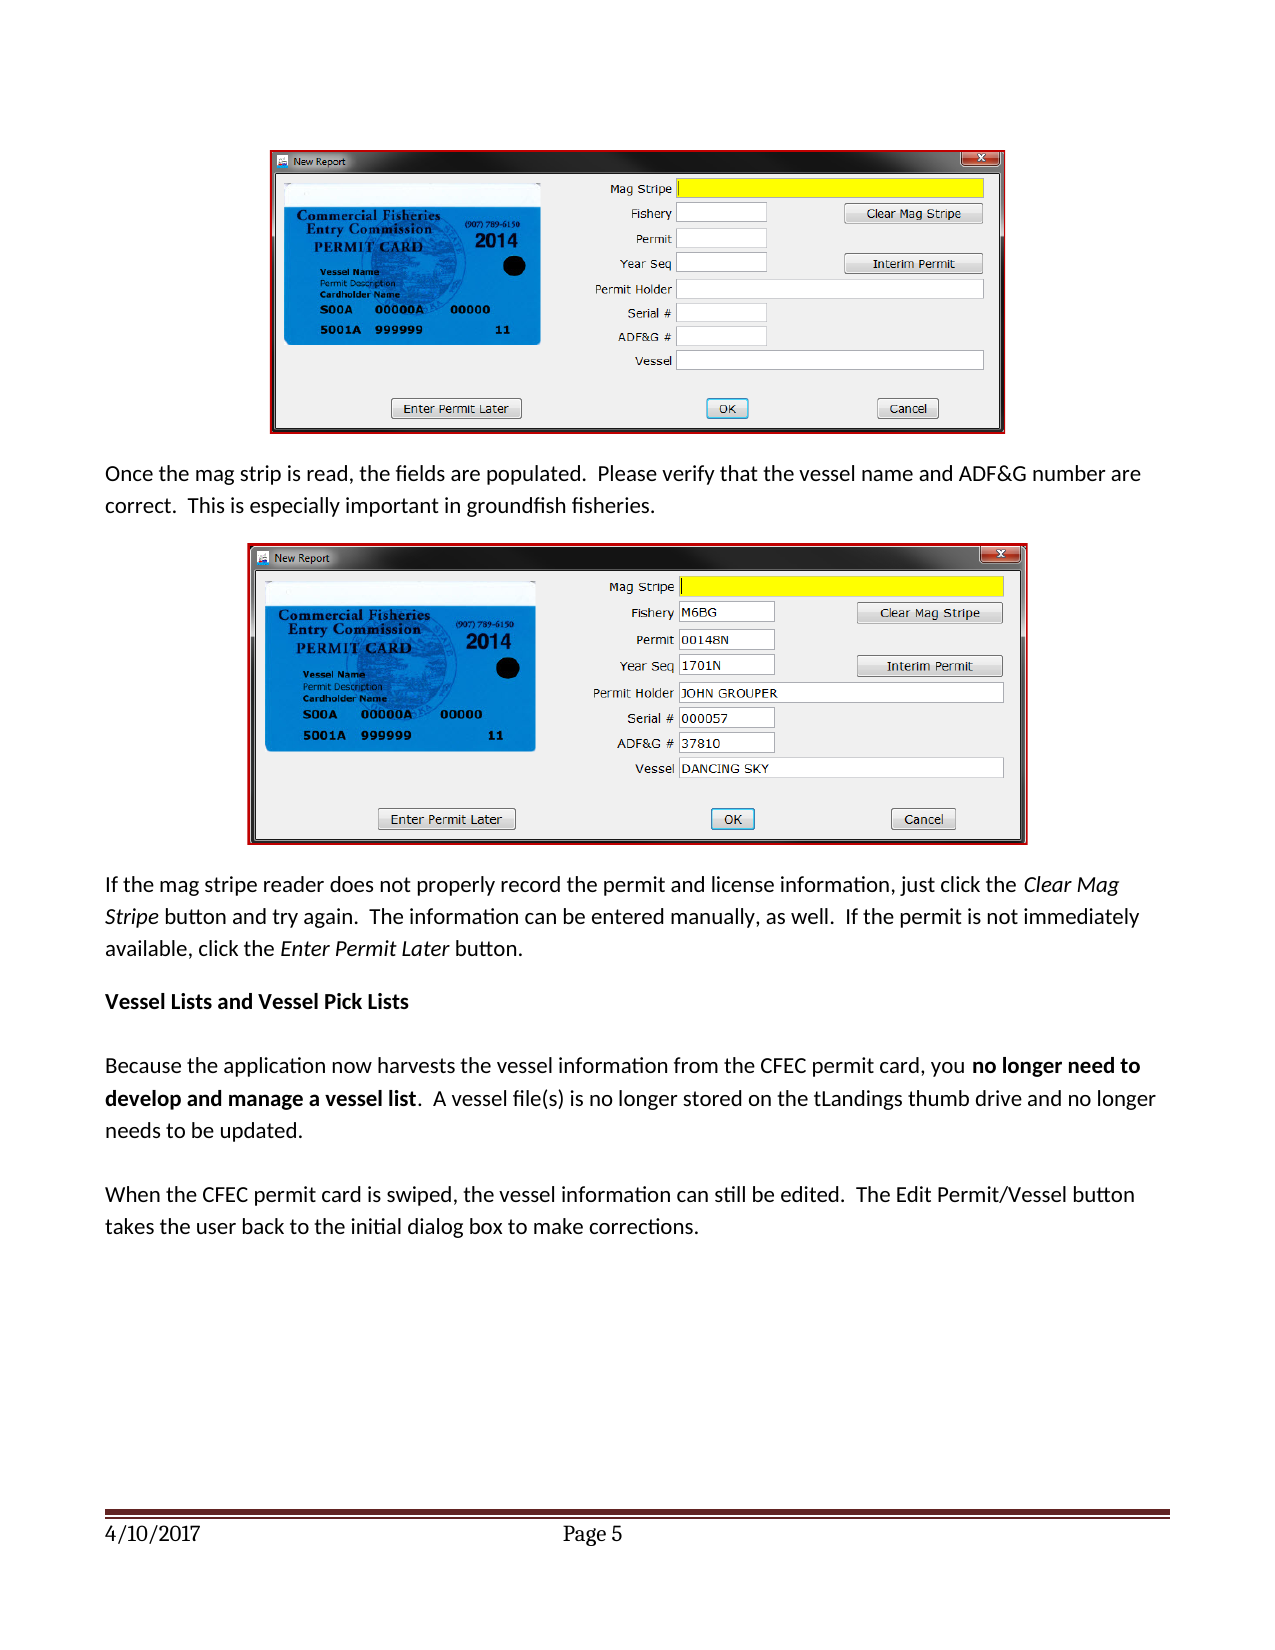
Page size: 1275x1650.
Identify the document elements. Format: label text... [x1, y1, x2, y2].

text If the mag stripe reader does not properly record the permit and license information, just click the Clear Mag Stripe button and try again. The information can be entered manually, as well. If the permit is not immediately available, click the Enter Permit Later button. [105, 870, 1170, 962]
text Once the mag strip is read, the fields are populated. Please verify that the vessel name and ADF&G number are correct. This is especially important in groundfish fisheries. [105, 459, 1170, 519]
picture [269, 150, 1006, 434]
list Vessel Lists and Vessel Pick Lists [105, 987, 1170, 1015]
picture [247, 543, 1028, 845]
list Because the application now harvests the vessel information from the CFEC permit card, you no longer need to develop and manage a vessel list. A vessel file(s) is no longer stored on the tLandings thumb drive and no longer needs to be updated. [105, 1052, 1170, 1144]
list When the CFEC permit card is swiped, the vessel information can still be edited. The Edit Permit/Vessel button takes the user back to the initial dialog box to make corrections. [105, 1180, 1170, 1241]
